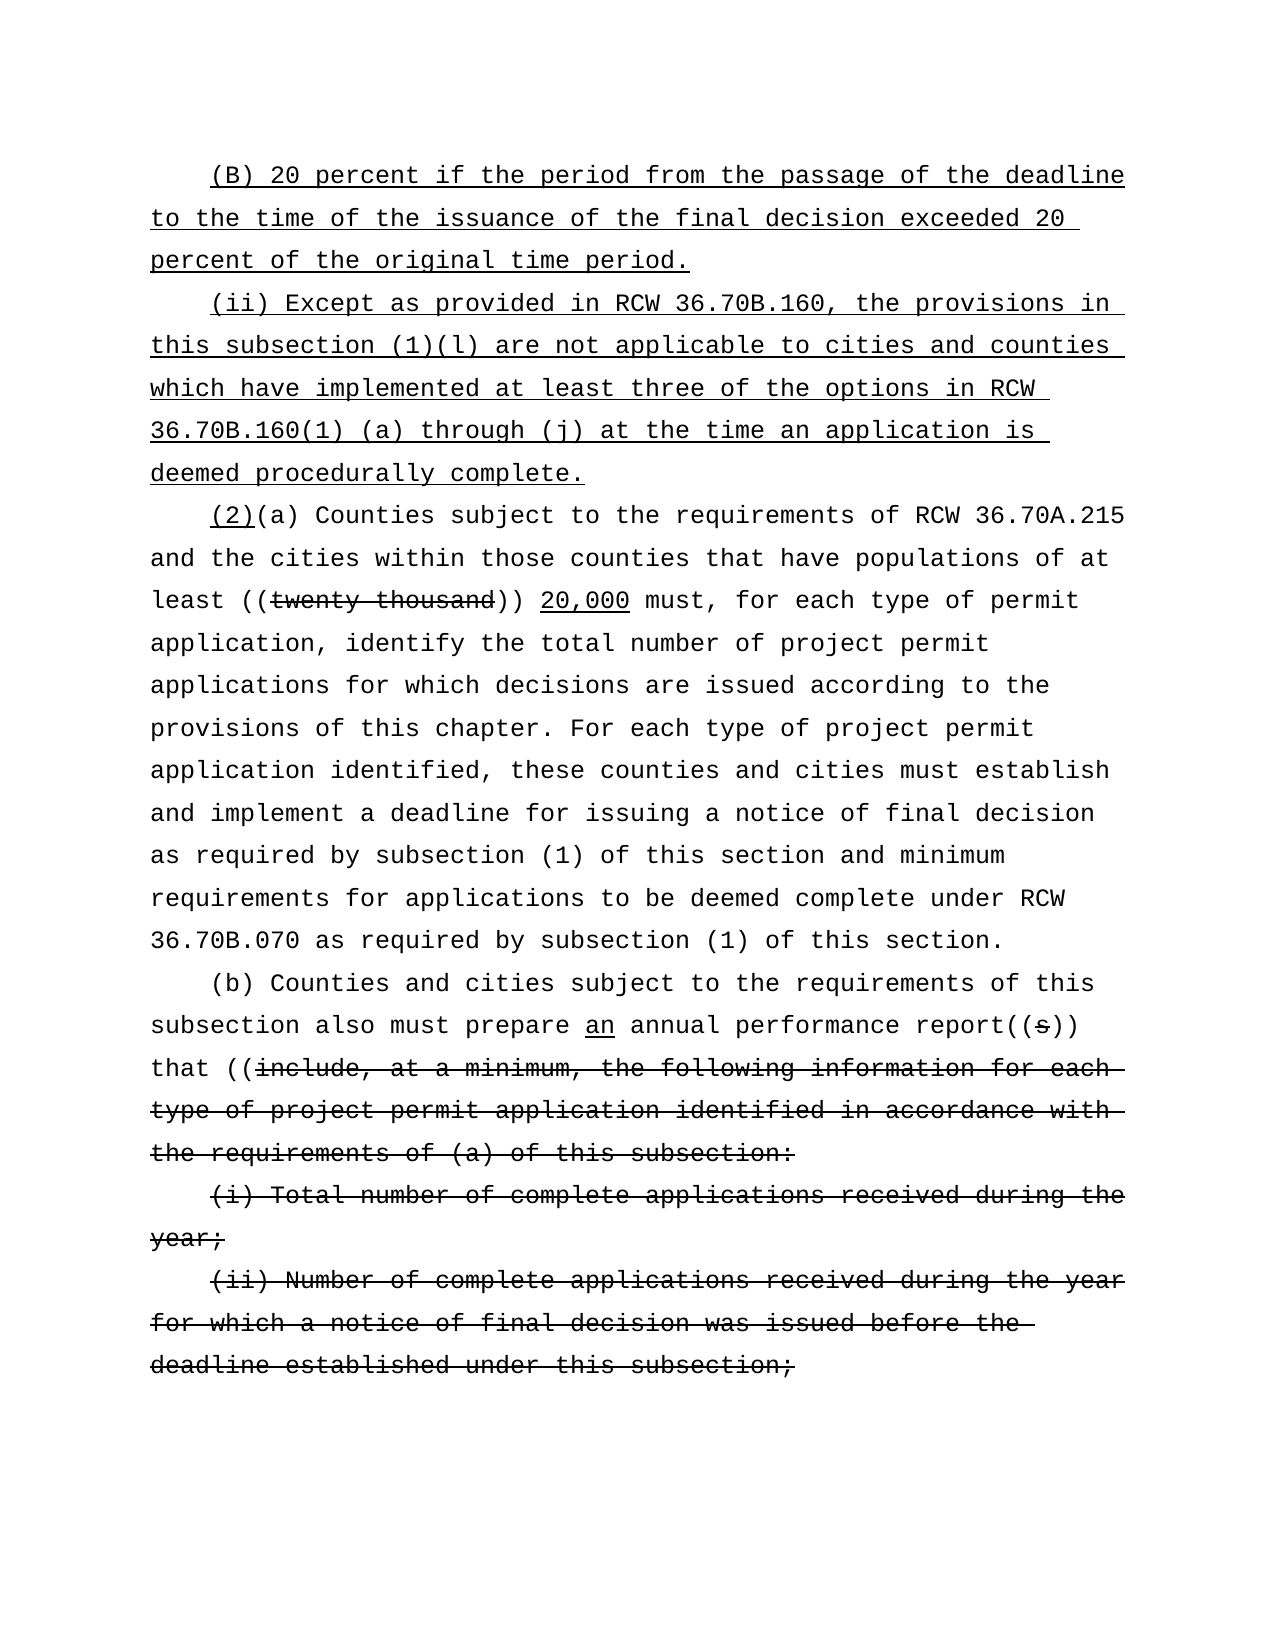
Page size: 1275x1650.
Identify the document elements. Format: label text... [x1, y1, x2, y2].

text (ii) Except as provided in RCW 36.70B.160, the provisions in this subsection (1)(l) are not applicable to cities and counties which have implemented at least three of the options in RCW 36.70B.160(1) (a) through (j) at the time an application is deemed procedurally complete. [150, 358, 1125, 490]
text (i) Total number of complete applications received during the year; [150, 1170, 1125, 1255]
text (ii) Except as provided in RCW 36.70B.160, the provisions in this subsection (1)(l) are not applicable to cities and counties which have implemented at least three of the options in RCW 36.70B.160(1) (a) through (j) at the time an application is deemed procedurally complete. [150, 277, 1125, 356]
text (ii) Number of complete applications received during the year for which a notice of final decision was issued before the deadline established under this subsection; [150, 1255, 1125, 1382]
text (b) Counties and cities subject to the requirements of this subsection also must prepare an annual performance report((s)) that ((include, at a minimum, the following information for each type of project permit application identified in accordance with the requirements of (a) of this subsection: [150, 957, 1125, 1111]
text (b) Counties and cities subject to the requirements of this subsection also must prepare an annual performance report((s)) that ((include, at a minimum, the following information for each type of project permit application identified in accordance with the requirements of (a) of this subsection: [150, 1113, 1125, 1170]
text (2)(a) Counties subject to the requirements of RCW 36.70A.215 and the cities within those counties that have populations of at least ((twenty thousand)) 20,000 must, for each type of permit application, identify the total number of project permit applications for which decisions are issued according to the provisions of this chapter. For each type of project permit application identified, these counties and cities must establish and implement a deadline for issuing a notice of final decision as required by subsection (1) of this section and minimum requirements for applications to be deemed complete under RCW 36.70B.070 as required by subsection (1) of this section. [150, 490, 1125, 957]
text (B) 20 percent if the period from the passage of the deadline to the time of the issuance of the final decision exceeded 20 percent of the original time period. [150, 150, 1125, 277]
